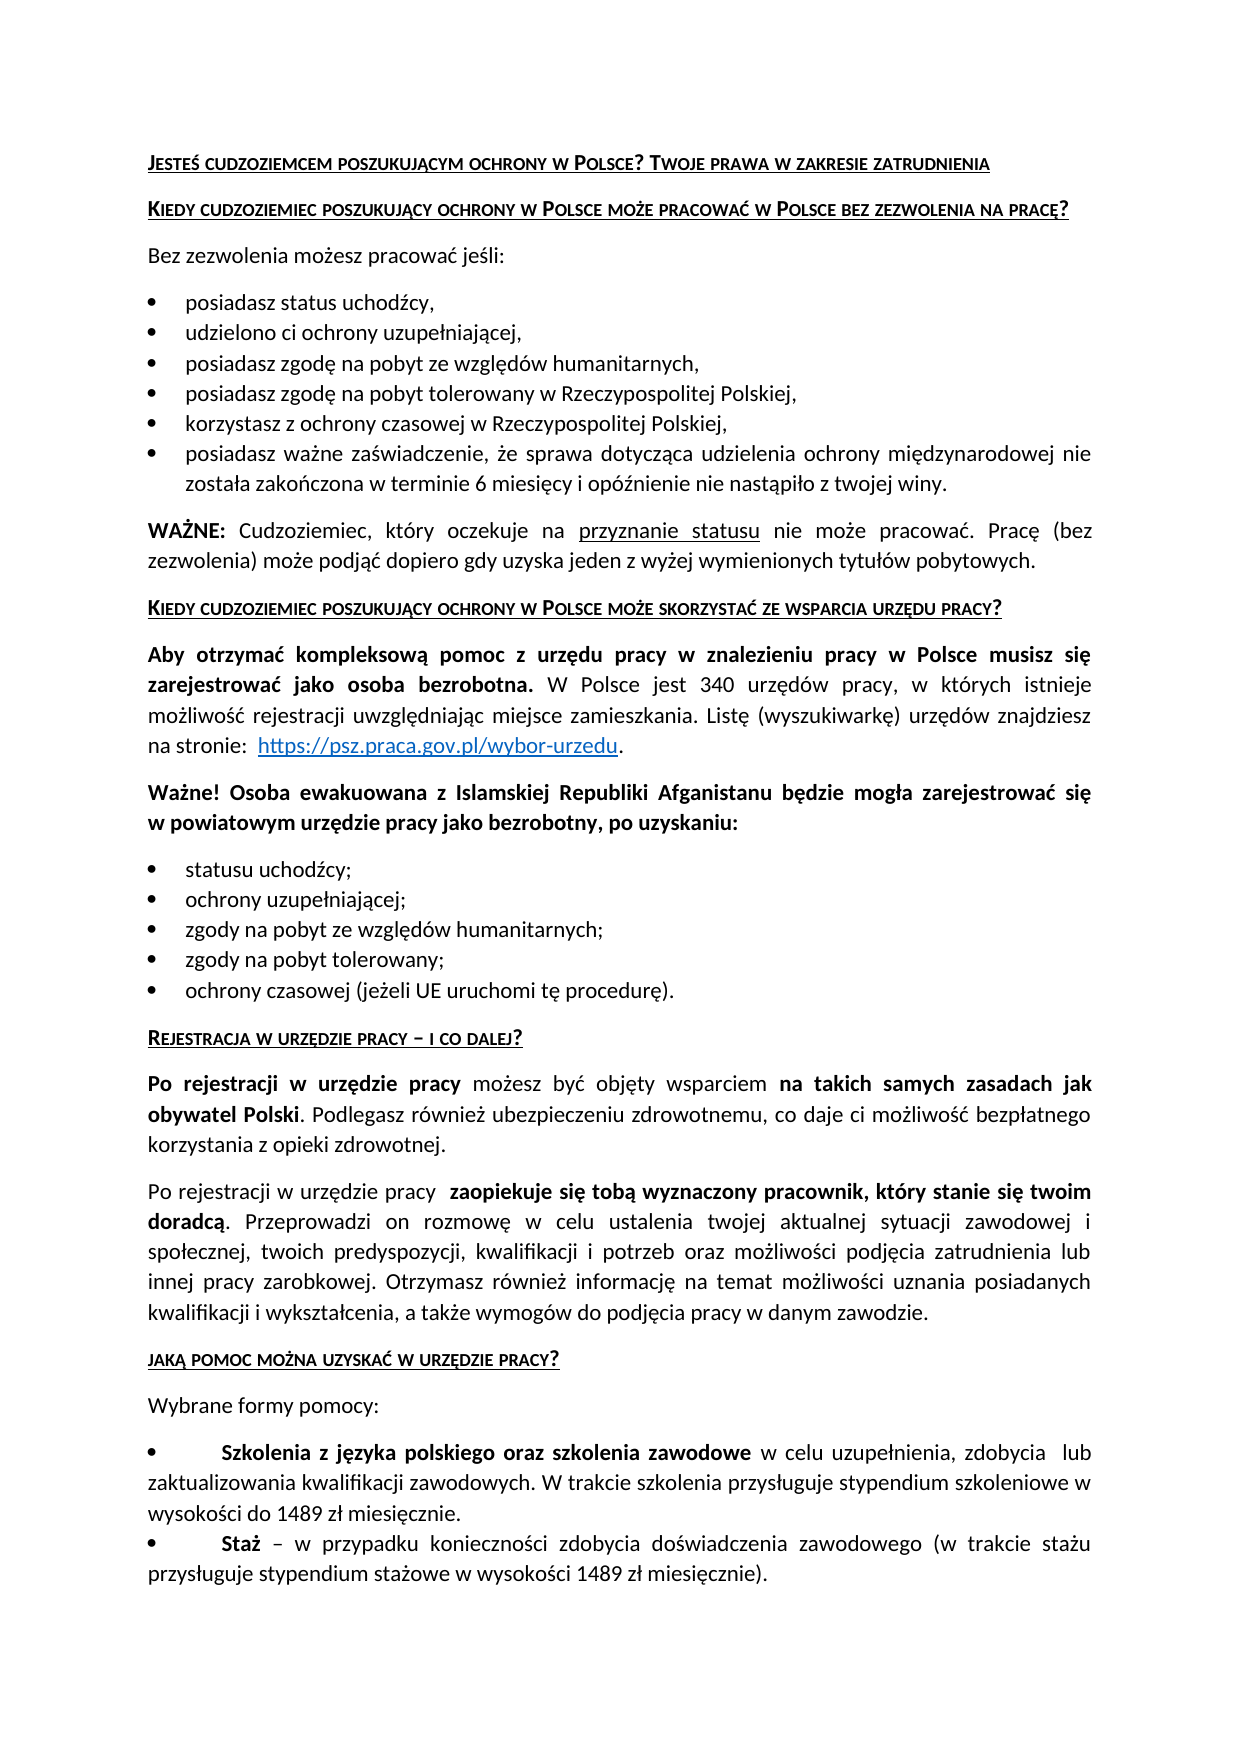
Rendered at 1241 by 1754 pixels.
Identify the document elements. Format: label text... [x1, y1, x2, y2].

text Bez zezwolenia możesz pracować jeśli: [148, 241, 1093, 269]
text Aby otrzymać kompleksową pomoc z urzędu pracy w znalezieniu pracy w Polsce musisz się zarejestrować jako osoba bezrobotna. W Polsce jest 340 urzędów pracy, w których istnieje możliwość rejestracji uwzględniając miejsce zamieszkania. Listę (wyszukiwarkę) urzędów znajdziesz na stronie: https://psz.praca.gov.pl/wybor-urzedu. [148, 640, 1093, 759]
list posiadasz zgodę na pobyt tolerowany w Rzeczypospolitej Polskiej, [148, 379, 1093, 407]
list udzielono ci ochrony uzupełniającej, [148, 318, 1093, 346]
list posiadasz status uchodźcy, [148, 288, 1093, 316]
text Po rejestracji w urzędzie pracy zaopiekuje się tobą wyznaczony pracownik, który stanie się twoim doradcą. Przeprowadzi on rozmowę w celu ustalenia twojej aktualnej sytuacji zawodowej i społecznej, twoich predyspozycji, kwalifikacji i potrzeb oraz możliwości podjęcia zatrudnienia lub innej pracy zarobkowej. Otrzymasz również informację na temat możliwości uznania posiadanych kwalifikacji i wykształcenia, a także wymogów do podjęcia pracy w danym zawodzie. [148, 1177, 1093, 1326]
list Staż – w przypadku konieczności zdobycia doświadczenia zawodowego (w trakcie stażu przysługuje stypendium stażowe w wysokości 1489 zł miesięcznie). [148, 1529, 1093, 1587]
text Rejestracja w urzędzie pracy – i co dalej? [148, 1023, 1093, 1051]
list posiadasz zgodę na pobyt ze względów humanitarnych, [148, 349, 1093, 377]
text Jesteś cudzoziemcem poszukującym ochrony w Polsce? Twoje prawa w zakresie zatrudnienia [148, 148, 1093, 176]
text Ważne! Osoba ewakuowana z Islamskiej Republiki Afganistanu będzie mogła zarejestrować się w powiatowym urzędzie pracy jako bezrobotny, po uzyskaniu: [148, 778, 1093, 836]
list zgody na pobyt tolerowany; [148, 946, 1093, 973]
text Wybrane formy pomocy: [148, 1391, 1093, 1419]
list zgody na pobyt ze względów humanitarnych; [148, 915, 1093, 943]
text WAŻNE: Cudzoziemiec, który oczekuje na przyznanie statusu nie może pracować. Pracę (bez zezwolenia) może podjąć dopiero gdy uzyska jeden z wyżej wymienionych tytułów pobytowych. [148, 516, 1093, 574]
list statusu uchodźcy; [148, 855, 1093, 883]
text Po rejestracji w urzędzie pracy możesz być objęty wsparciem na takich samych zasadach jak obywatel Polski. Podlegasz również ubezpieczeniu zdrowotnemu, co daje ci możliwość bezpłatnego korzystania z opieki zdrowotnej. [148, 1069, 1093, 1158]
text Kiedy cudzoziemiec poszukujący ochrony w Polsce może pracować w Polsce bez zezwolenia na pracę? [148, 194, 1093, 222]
list Szkolenia z języka polskiego oraz szkolenia zawodowe w celu uzupełnienia, zdobycia lub zaktualizowania kwalifikacji zawodowych. W trakcie szkolenia przysługuje stypendium szkoleniowe w wysokości do 1489 zł miesięcznie. [148, 1438, 1093, 1527]
list posiadasz ważne zaświadczenie, że sprawa dotycząca udzielenia ochrony międzynarodowej nie została zakończona w terminie 6 miesięcy i opóźnienie nie nastąpiło z twojej winy. [148, 439, 1093, 497]
list ochrony czasowej (jeżeli UE uruchomi tę procedurę). [148, 976, 1093, 1004]
list ochrony uzupełniającej; [148, 885, 1093, 913]
text jaką pomoc można uzyskać w urzędzie pracy? [148, 1344, 1093, 1372]
list korzystasz z ochrony czasowej w Rzeczypospolitej Polskiej, [148, 409, 1093, 437]
text Kiedy cudzoziemiec poszukujący ochrony w Polsce może skorzystać ze wsparcia urzędu pracy? [148, 593, 1093, 621]
